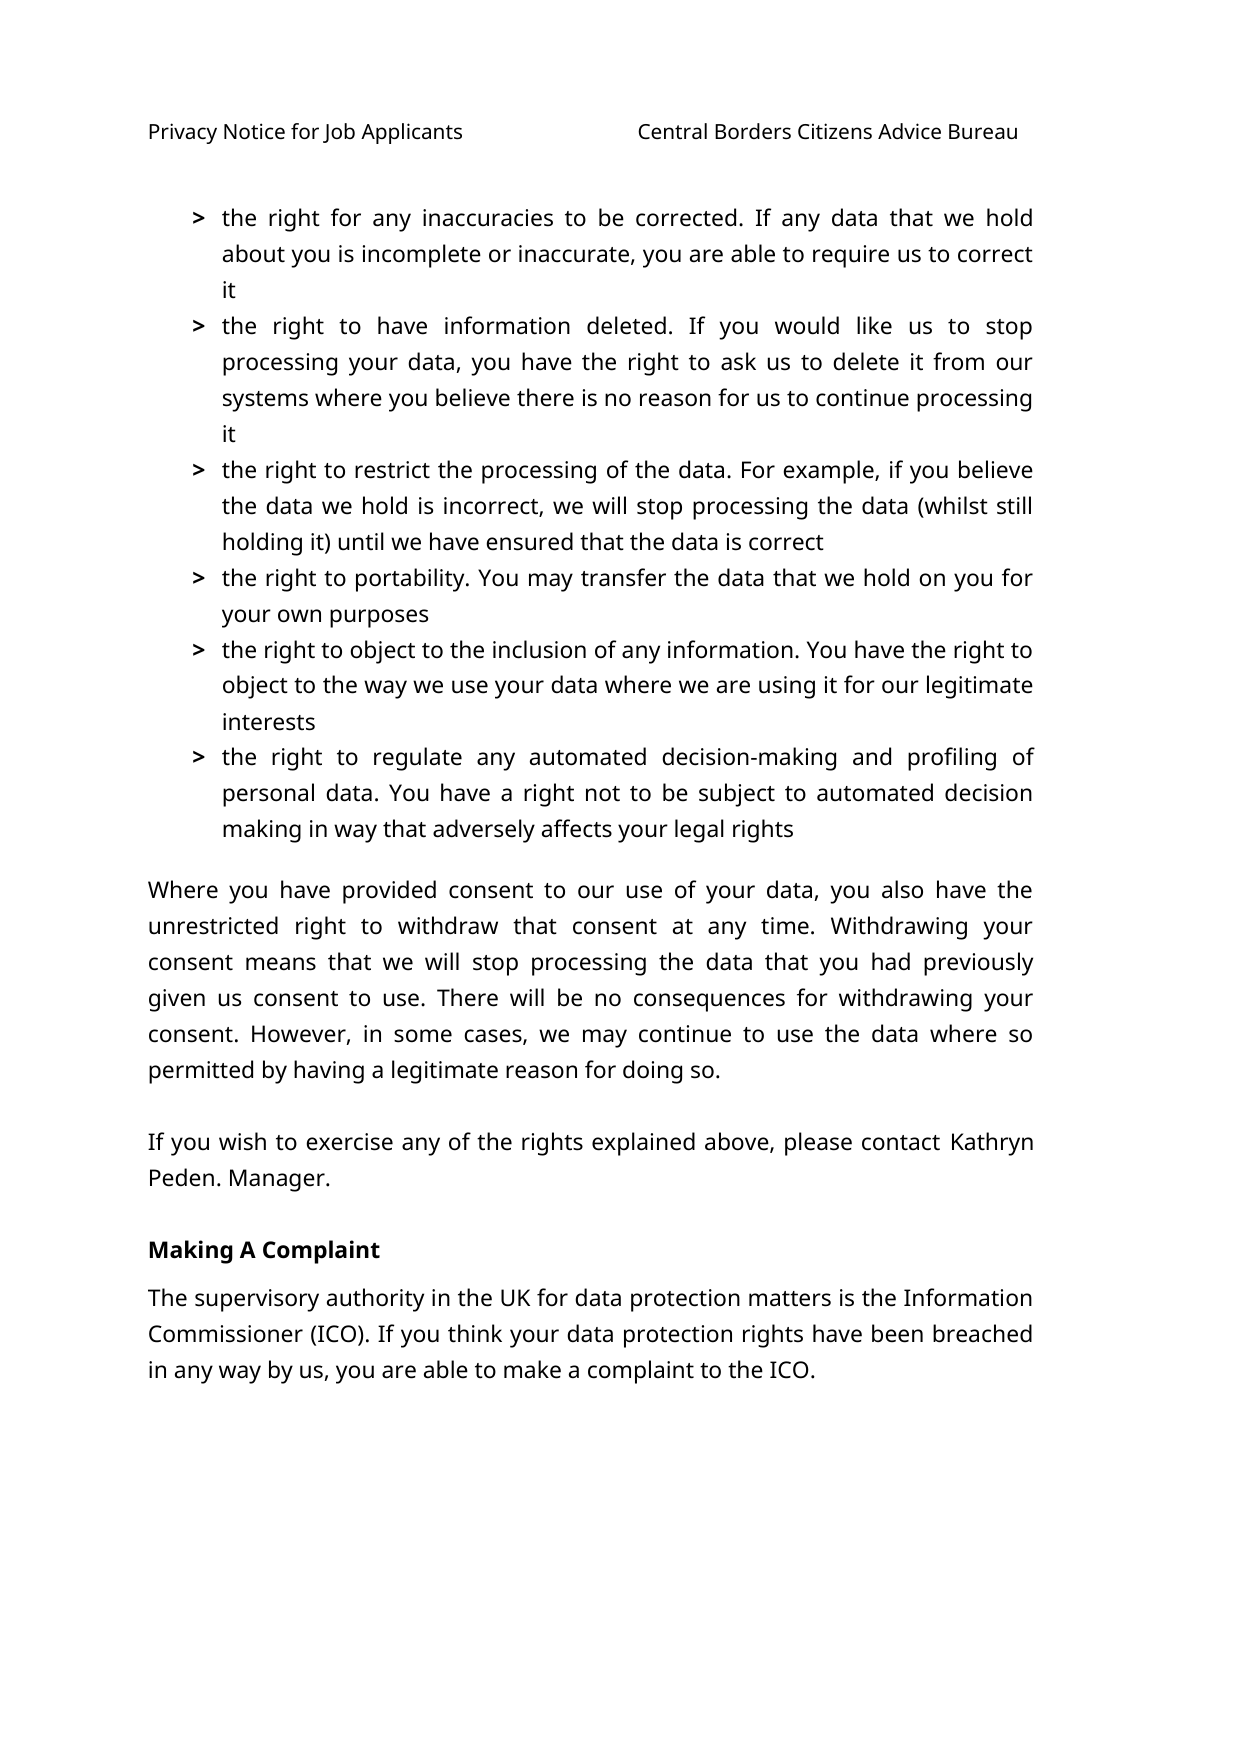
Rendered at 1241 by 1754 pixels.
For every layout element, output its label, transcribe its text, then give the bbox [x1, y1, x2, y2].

text The supervisory authority in the UK for data protection matters is the Information Commissioner (ICO). If you think your data protection rights have been breached in any way by us, you are able to make a complaint to the ICO. [148, 1282, 1034, 1385]
list the right to regulate any automated decision-making and profiling of personal data. You have a right not to be subject to automated decision making in way that adversely affects your legal rights [192, 741, 1034, 844]
list the right to object to the inclusion of any information. You have the right to object to the way we use your data where we are using it for our legitimate interests [192, 633, 1034, 737]
list the right to restrict the processing of the data. For example, if you believe the data we hold is incorrect, we will stop processing the data (whilst still holding it) until we have ensured that the data is correct [192, 454, 1034, 557]
list the right to portability. You may transfer the data that we hold on you for your own purposes [192, 562, 1034, 629]
list the right to have information deleted. If you would like us to stop processing your data, you have the right to ask us to delete it from our systems where you believe there is no reason for us to continue processing it [192, 310, 1034, 449]
text Making A Complaint [148, 1233, 1034, 1265]
text Where you have provided consent to our use of your data, you also have the unrestricted right to withdraw that consent at any time. Withdrawing your consent means that we will stop processing the data that you had previously given us consent to use. There will be no consequences for withdrawing your consent. However, in some cases, we may continue to use the data where so permitted by having a legitimate reason for doing so. [148, 874, 1034, 1085]
text If you wish to exercise any of the rights explained above, please contact Kathryn Peden. Manager. [148, 1126, 1034, 1193]
list the right for any inaccuracies to be corrected. If any data that we hold about you is incomplete or inaccurate, you are able to require us to correct it [192, 202, 1034, 305]
